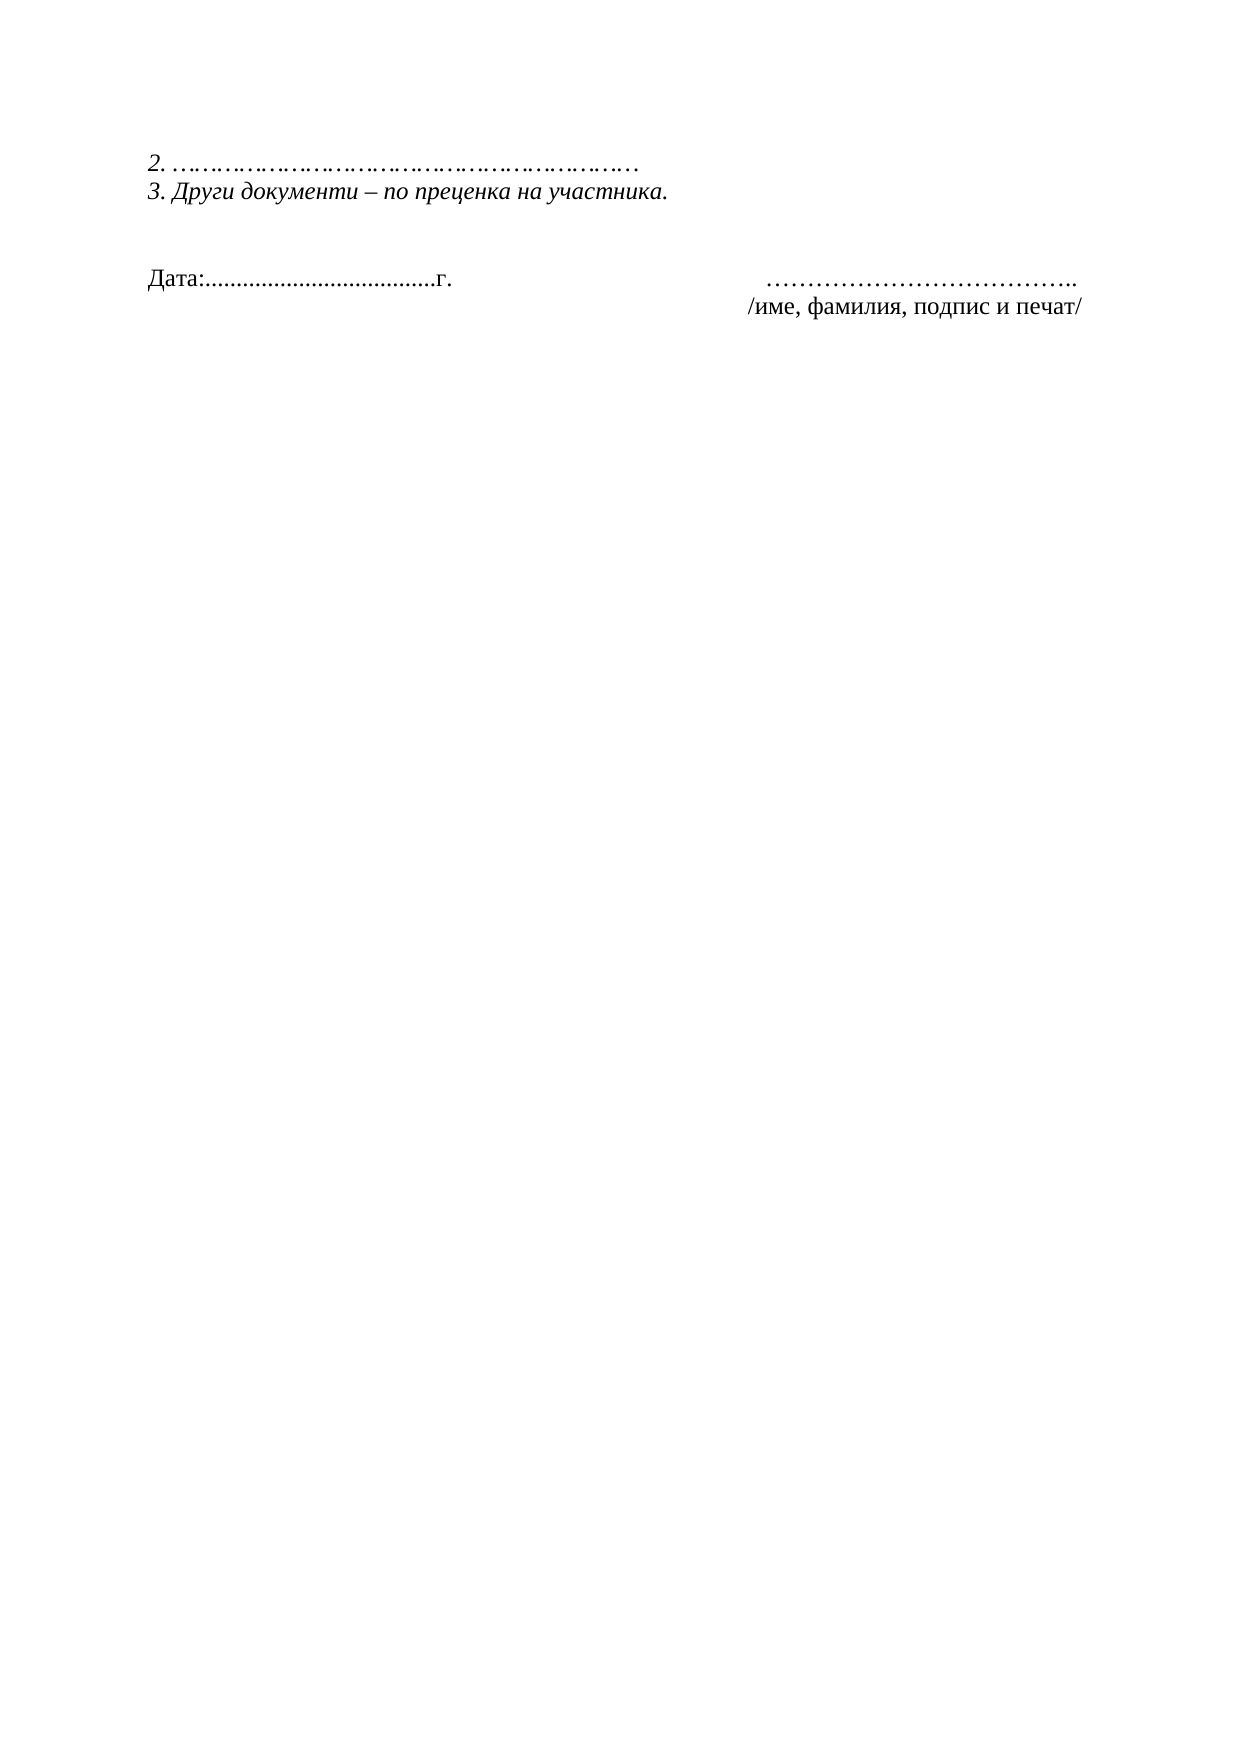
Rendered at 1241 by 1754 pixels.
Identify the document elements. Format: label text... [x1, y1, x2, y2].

text Дата:.....................................г. ……………………………….. [148, 263, 1093, 291]
text /име, фамилия, подпис и печат/ [148, 291, 1093, 320]
text 3. Други документи – по преценка на участника. [148, 176, 1093, 205]
text 2. ……………………………………………………… [148, 148, 1093, 176]
